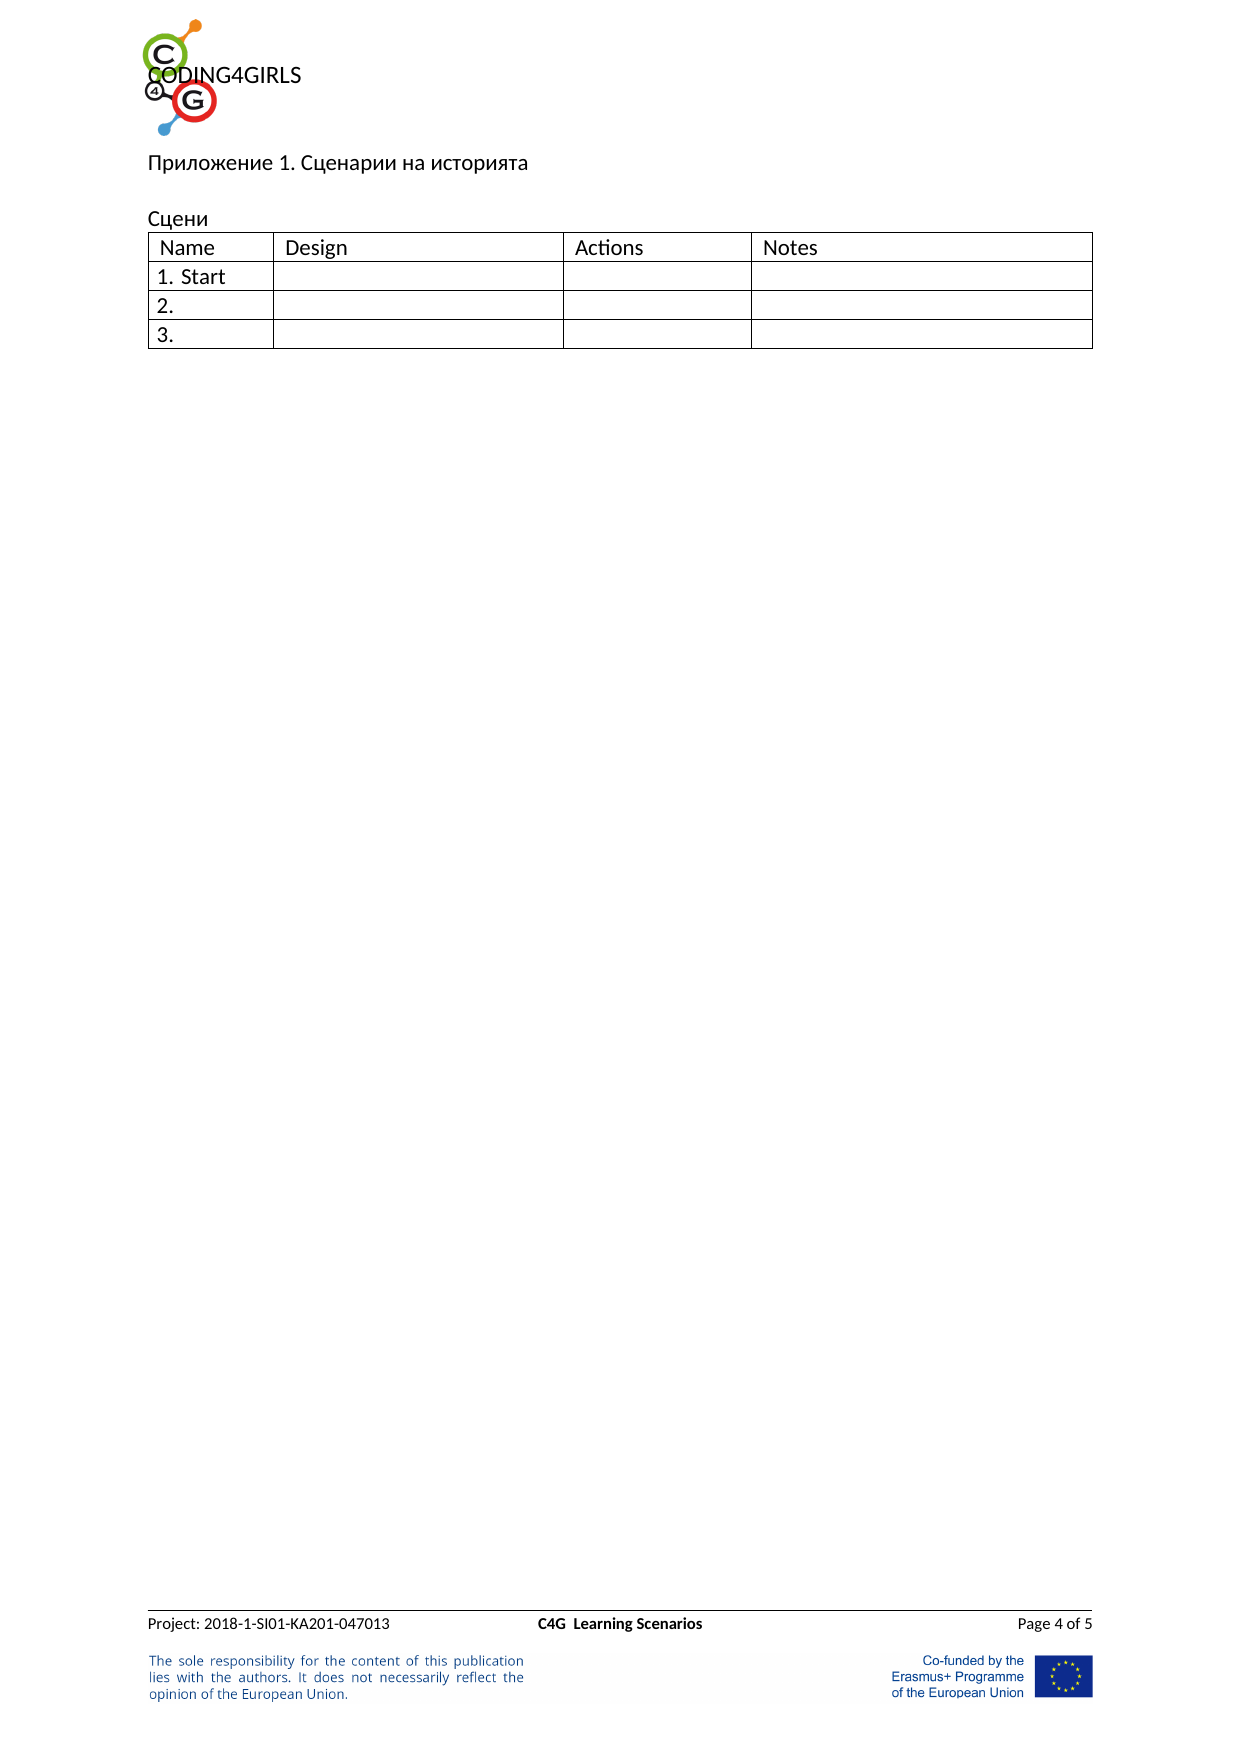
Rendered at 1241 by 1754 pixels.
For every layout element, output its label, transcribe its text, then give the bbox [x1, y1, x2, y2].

table_cell [149, 320, 273, 348]
table_cell [752, 262, 1092, 290]
table_cell [752, 320, 1092, 348]
table_cell [274, 320, 563, 348]
table_cell Start [149, 262, 273, 290]
table_cell [274, 262, 563, 290]
table_header Design [274, 233, 563, 261]
table_cell [564, 262, 751, 290]
table_cell [274, 291, 563, 319]
text Сцени [148, 204, 1092, 232]
picture [147, 1653, 1093, 1704]
table_cell [752, 291, 1092, 319]
picture [139, 19, 219, 136]
text Приложение 1. Сценарии на историята [148, 148, 1092, 176]
table_header Notes [752, 233, 1092, 261]
table_cell [149, 291, 273, 319]
table_cell [564, 320, 751, 348]
table_header Actions [564, 233, 751, 261]
table_header Name [149, 233, 273, 261]
table_cell [564, 291, 751, 319]
